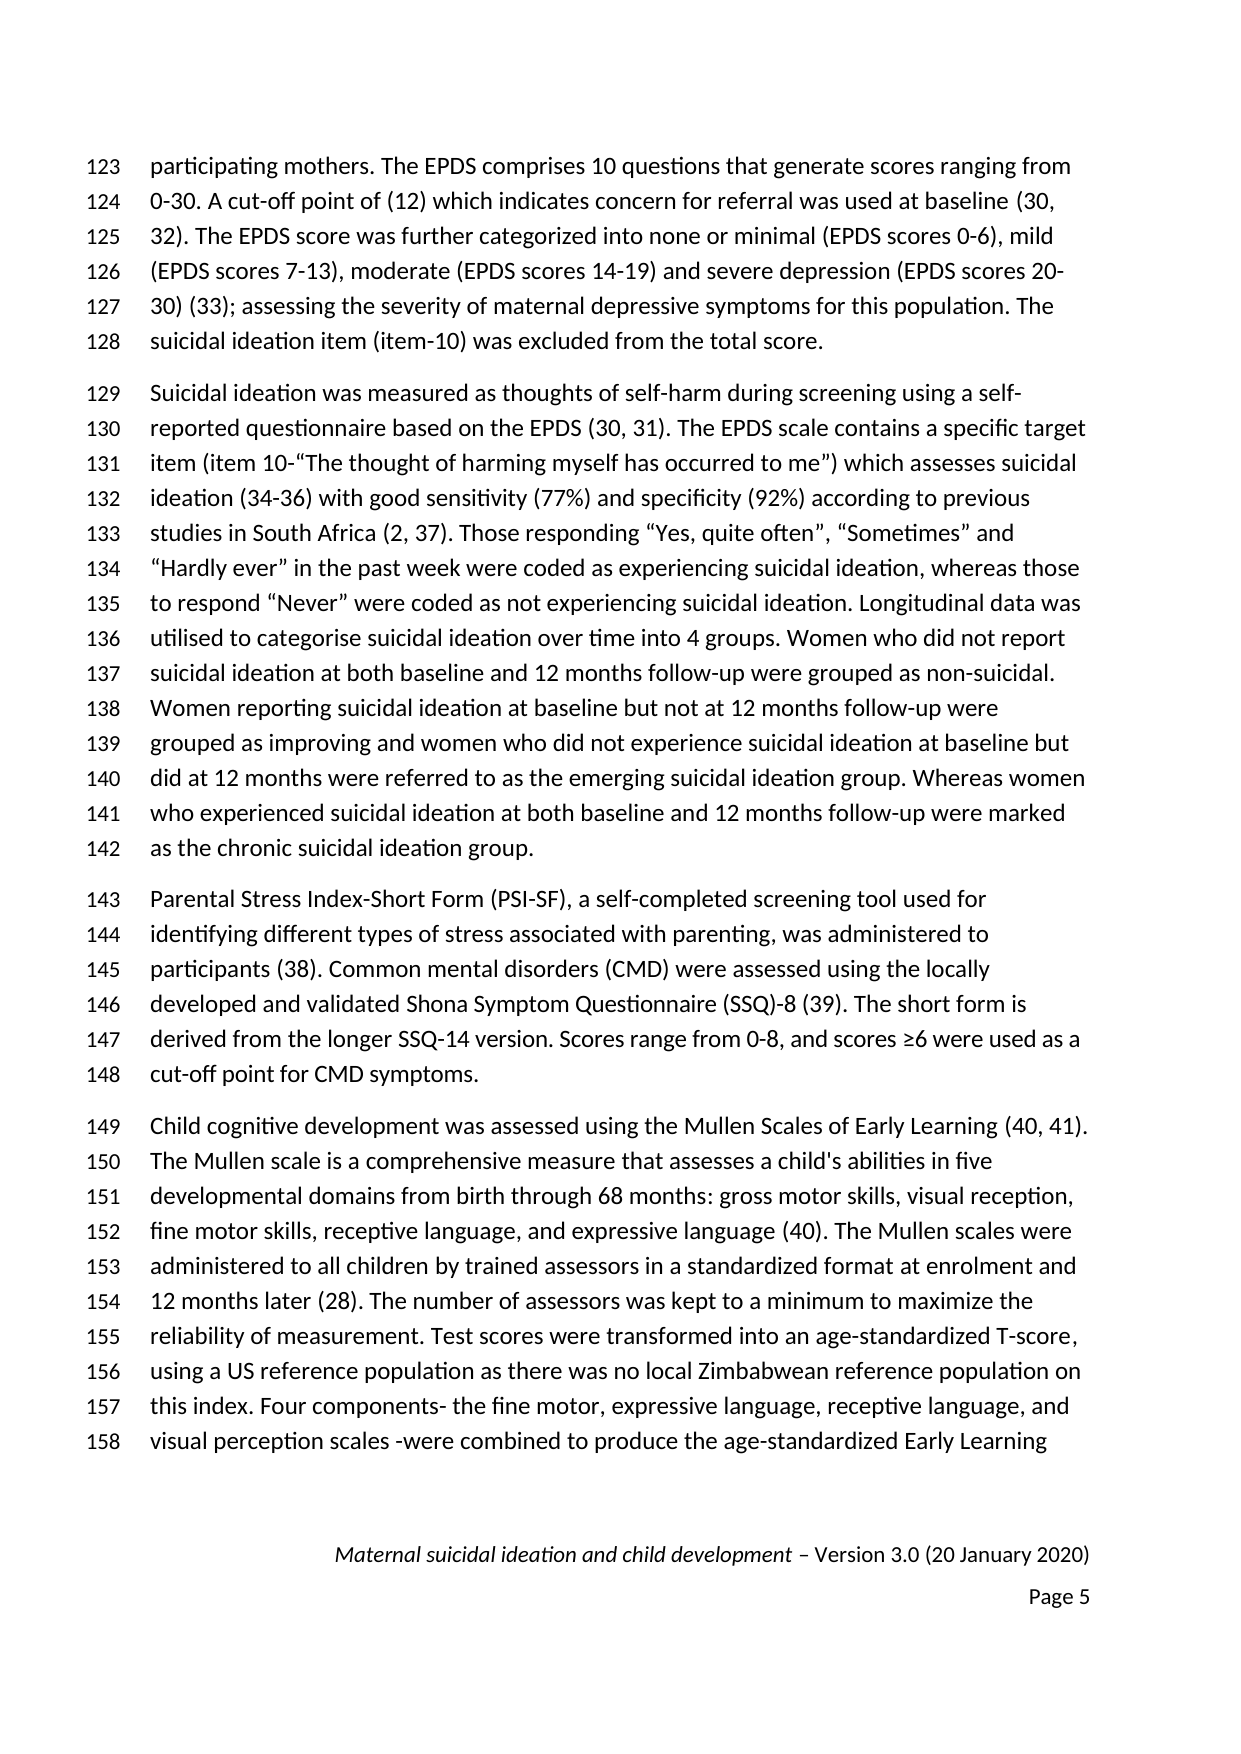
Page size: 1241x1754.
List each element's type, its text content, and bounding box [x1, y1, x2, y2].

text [150, 150, 1090, 356]
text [150, 1110, 1090, 1456]
text Suicidal ideation was measured as thoughts of self-harm during screening using a self-reported questionnaire based on the EPDS (30, 31). The EPDS scale contains a specific target item (item 10-“The thought of harming myself has occurred to me”) which assesses suicidal ideation (34-36) with good sensitivity (77%) and specificity (92%) according to previous studies in South Africa (2, 37). Those responding “Yes, quite often”, “Sometimes” and “Hardly ever” in the past week were coded as experiencing suicidal ideation, whereas those to respond “Never” were coded as not experiencing suicidal ideation. Longitudinal data was utilised to categorise suicidal ideation over time into 4 groups. Women who did not report suicidal ideation at both baseline and 12 months follow-up were grouped as non-suicidal. Women reporting suicidal ideation at baseline but not at 12 months follow-up were grouped as improving and women who did not experience suicidal ideation at baseline but did at 12 months were referred to as the emerging suicidal ideation group. Whereas women who experienced suicidal ideation at both baseline and 12 months follow-up were marked as the chronic suicidal ideation group. [150, 377, 1090, 862]
text Parental Stress Index-Short Form (PSI-SF), a self-completed screening tool used for identifying different types of stress associated with parenting, was administered to participants (38). Common mental disorders (CMD) were assessed using the locally developed and validated Shona Symptom Questionnaire (SSQ)-8 (39). The short form is derived from the longer SSQ-14 version. Scores range from 0-8, and scores ≥6 were used as a cut-off point for CMD symptoms. [150, 883, 1090, 1089]
